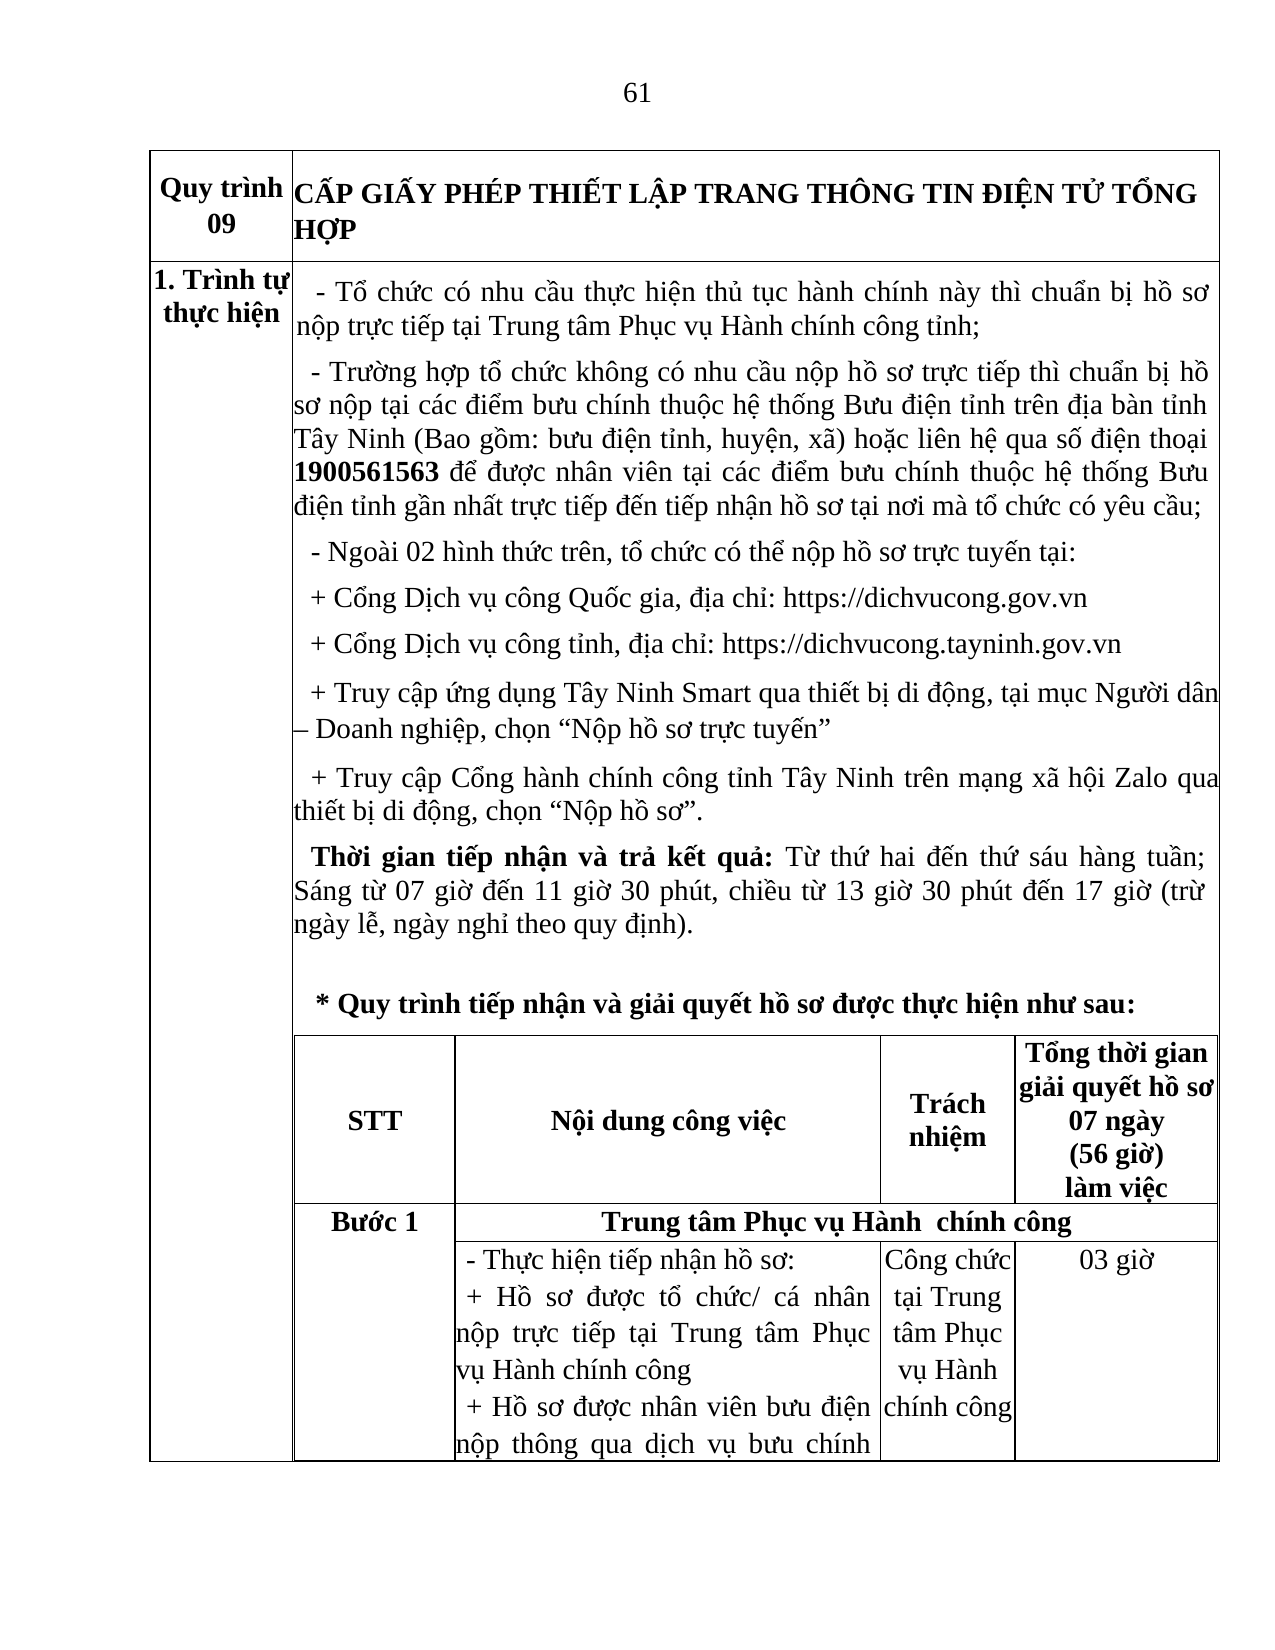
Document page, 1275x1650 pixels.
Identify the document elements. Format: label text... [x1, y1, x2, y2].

table_header Quy trình 09 [151, 151, 292, 261]
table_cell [151, 262, 292, 1461]
table_header CẤP GIẤY PHÉP THIẾT LẬP TRANG THÔNG TIN ĐIỆN TỬ TỔNG HỢP [293, 151, 1219, 261]
